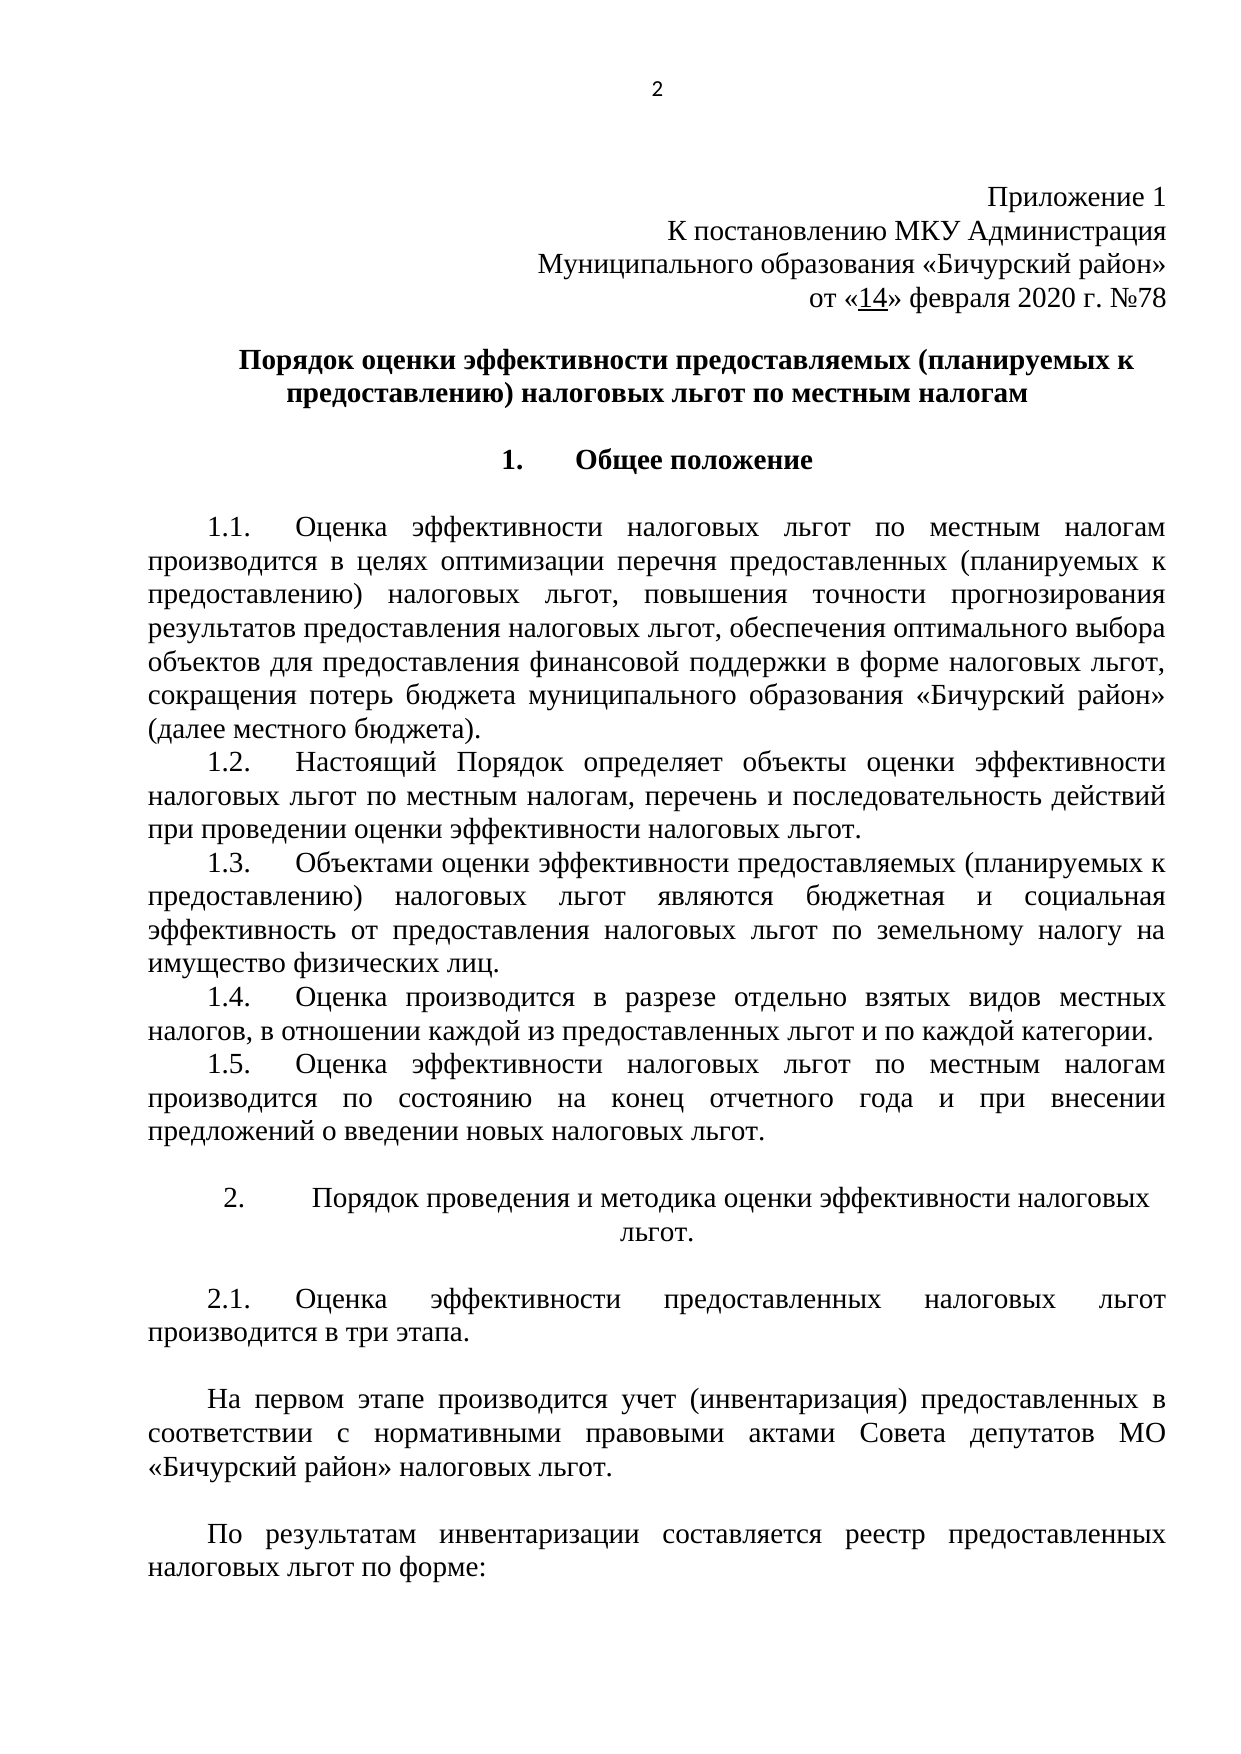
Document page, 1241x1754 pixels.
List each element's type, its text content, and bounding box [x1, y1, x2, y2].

list Порядок проведения и методика оценки эффективности налоговых льгот. [148, 1180, 1167, 1247]
list Оценка производится в разрезе отдельно взятых видов местных налогов, в отношении каждой из предоставленных льгот и по каждой категории. [148, 979, 1167, 1046]
list По результатам инвентаризации составляется реестр предоставленных налоговых льгот по форме: [148, 1516, 1167, 1583]
text Приложение 1 [148, 179, 1167, 213]
list Настоящий Порядок определяет объекты оценки эффективности налоговых льгот по местным налогам, перечень и последовательность действий при проведении оценки эффективности налоговых льгот. [148, 744, 1167, 845]
list Общее положение [148, 442, 1167, 476]
text К постановлению МКУ Администрация [148, 213, 1167, 247]
list На первом этапе производится учет (инвентаризация) предоставленных в соответствии с нормативными правовыми актами Совета депутатов МО «Бичурский район» налоговых льгот. [148, 1382, 1167, 1482]
list Оценка эффективности налоговых льгот по местным налогам производится в целях оптимизации перечня предоставленных (планируемых к предоставлению) налоговых льгот, повышения точности прогнозирования результатов предоставления налоговых льгот, обеспечения оптимального выбора объектов для предоставления финансовой поддержки в форме налоговых льгот, сокращения потерь бюджета муниципального образования «Бичурский район» (далее местного бюджета). [148, 509, 1167, 744]
list Оценка эффективности налоговых льгот по местным налогам производится по состоянию на конец отчетного года и при внесении предложений о введении новых налоговых льгот. [148, 1046, 1167, 1147]
text от «14» февраля 2020 г. №78 [148, 280, 1167, 314]
text Порядок оценки эффективности предоставляемых (планируемых к предоставлению) налоговых льгот по местным налогам [148, 342, 1167, 409]
list Объектами оценки эффективности предоставляемых (планируемых к предоставлению) налоговых льгот являются бюджетная и социальная эффективность от предоставления налоговых льгот по земельному налогу на имущество физических лиц. [148, 845, 1167, 979]
text Муниципального образования «Бичурский район» [148, 247, 1167, 280]
list Оценка эффективности предоставленных налоговых льгот производится в три этапа. [148, 1281, 1167, 1348]
